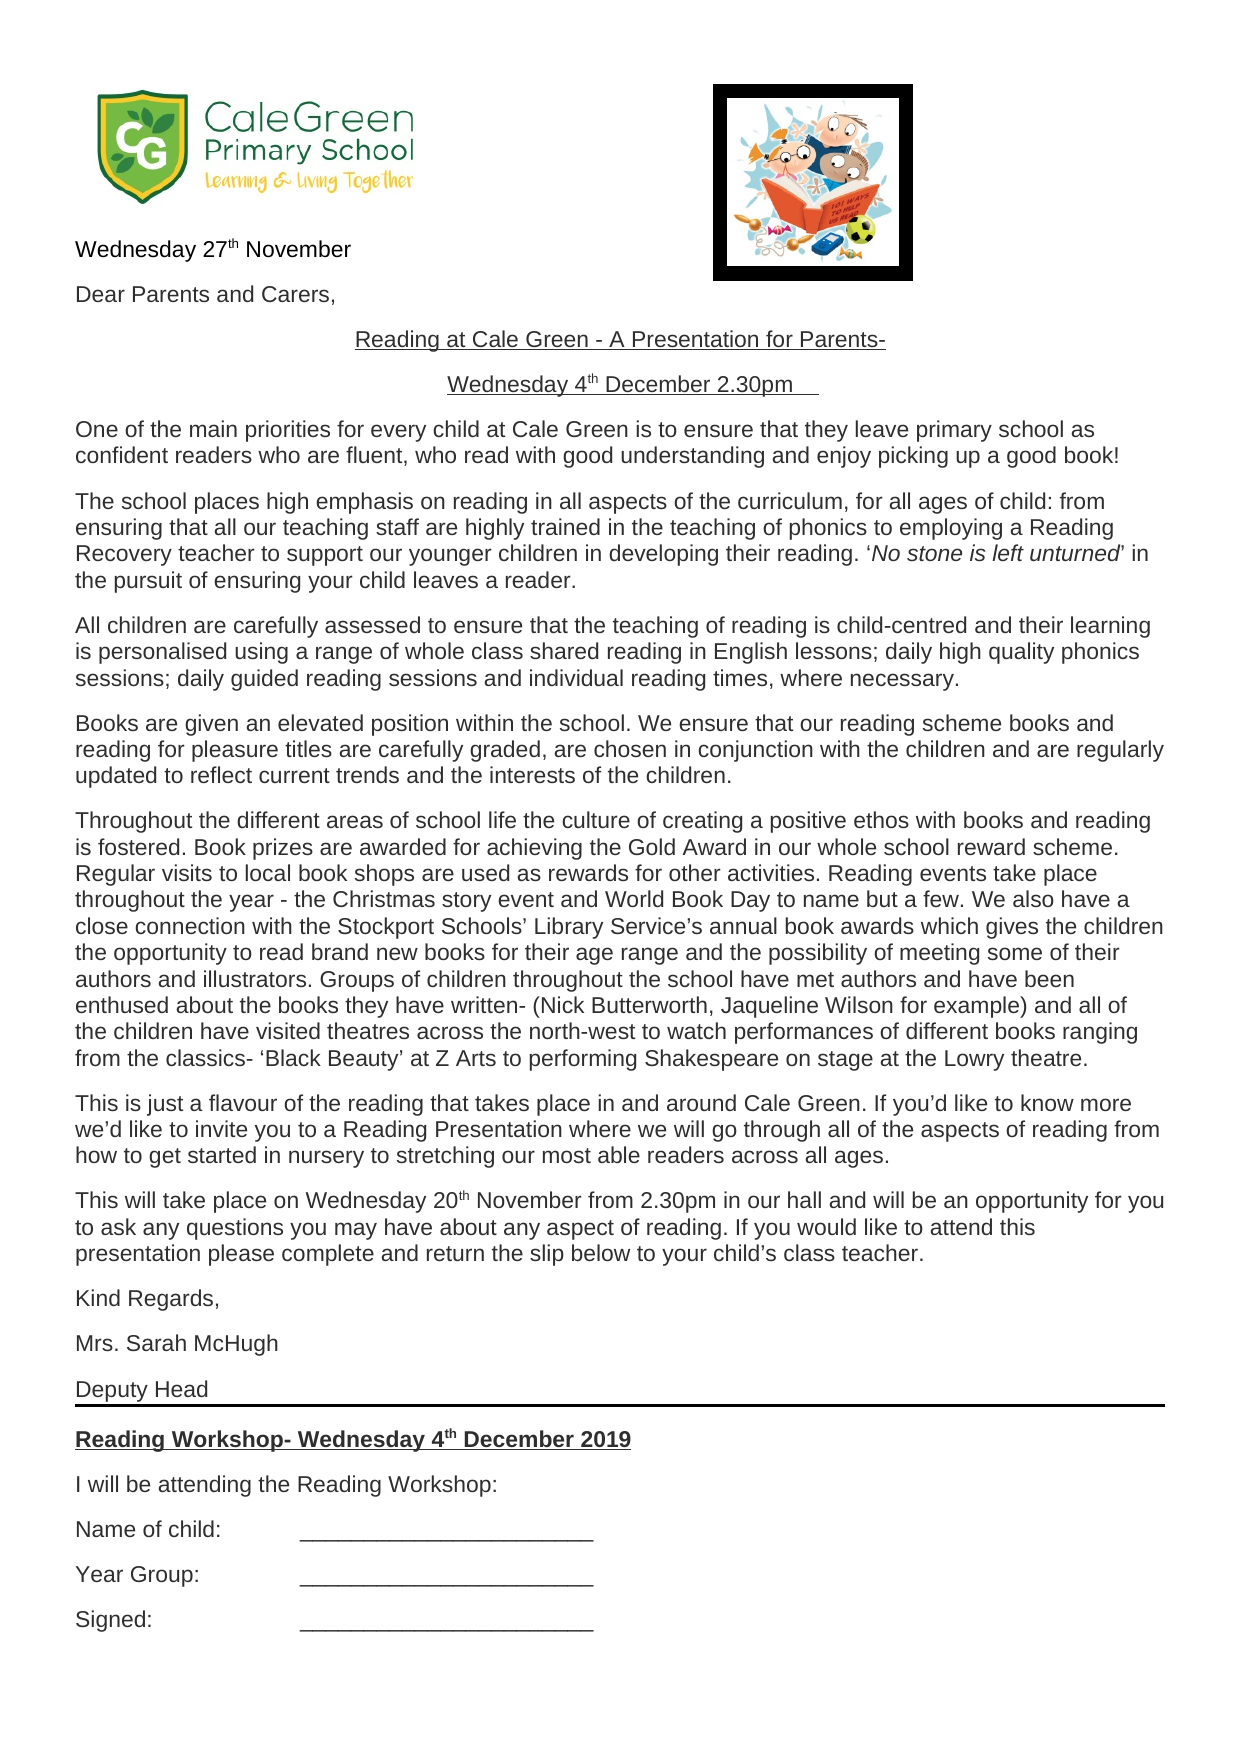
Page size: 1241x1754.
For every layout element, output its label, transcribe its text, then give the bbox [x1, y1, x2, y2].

text Books are given an elevated position within the school. We ensure that our reading scheme books and reading for pleasure titles are carefully graded, are chosen in conjunction with the children and are regularly updated to reflect current trends and the interests of the children. [75, 709, 1165, 789]
text The school places high emphasis on reading in all aspects of the curriculum, for all ages of child: from ensuring that all our teaching staff are highly trained in the teaching of phonics to employing a Reading Recovery teacher to support our younger children in developing their reading. ‘No stone is left unturned’ in the pursuit of ensuring your child leaves a reader. [75, 488, 1165, 593]
text Reading at Cale Green - A Presentation for Parents- [75, 326, 1165, 352]
text This is just a flavour of the reading that takes place in and around Cale Green. If you’d like to know more we’d like to invite you to a Reading Presentation where we will go through all of the aspects of reading from how to get started in nursery to stretching our most able readers across all ages. [75, 1090, 1165, 1169]
text Name of child: _______________________ [75, 1516, 1165, 1542]
picture [75, 75, 437, 217]
text Signed: _______________________ [75, 1606, 1165, 1633]
text All children are carefully assessed to ensure that the teaching of reading is child-centred and their learning is personalised using a range of whole class shared reading in English lessons; daily high quality phonics sessions; daily guided reading sessions and individual reading times, where necessary. [75, 612, 1165, 691]
text Wednesday 27th November [75, 236, 1165, 262]
text Deputy Head [75, 1376, 1165, 1404]
picture [727, 262, 899, 266]
text Dear Parents and Carers, [75, 281, 1165, 307]
text One of the main priorities for every child at Cale Green is to ensure that they leave primary school as confident readers who are fluent, who read with good understanding and enjoy picking up a good book! [75, 416, 1165, 469]
text Kind Regards, [75, 1285, 1165, 1312]
text Reading Workshop- Wednesday 4th December 2019 [75, 1426, 1165, 1452]
text Mrs. Sarah McHugh [75, 1330, 1165, 1357]
text This will take place on Wednesday 20th November from 2.30pm in our hall and will be an opportunity for you to ask any questions you may have about any aspect of reading. If you would like to attend this presentation please complete and return the slip below to your child’s class teacher. [75, 1187, 1165, 1267]
text Wednesday 4th December 2.30pm [75, 371, 1165, 397]
picture [727, 98, 899, 236]
text Throughout the different areas of school life the culture of creating a positive ethos with books and reading is fostered. Book prizes are awarded for achieving the Gold Award in our whole school reward scheme. Regular visits to local book shops are used as rewards for other activities. Reading events take place throughout the year - the Christmas story event and World Book Day to name but a few. We also have a close connection with the Stockport Schools’ Library Service’s annual book awards which gives the children the opportunity to read brand new books for their age range and the possibility of meeting some of their authors and illustrators. Groups of children throughout the school have met authors and have been enthused about the books they have written- (Nick Butterworth, Jaqueline Wilson for example) and all of the children have visited theatres across the north-west to watch performances of different books ranging from the classics- ‘Black Beauty’ at Z Arts to performing Shakespeare on stage at the Lowry theatre. [75, 807, 1165, 1071]
text Year Group: _______________________ [75, 1561, 1165, 1587]
text I will be attending the Reading Workshop: [75, 1471, 1165, 1497]
